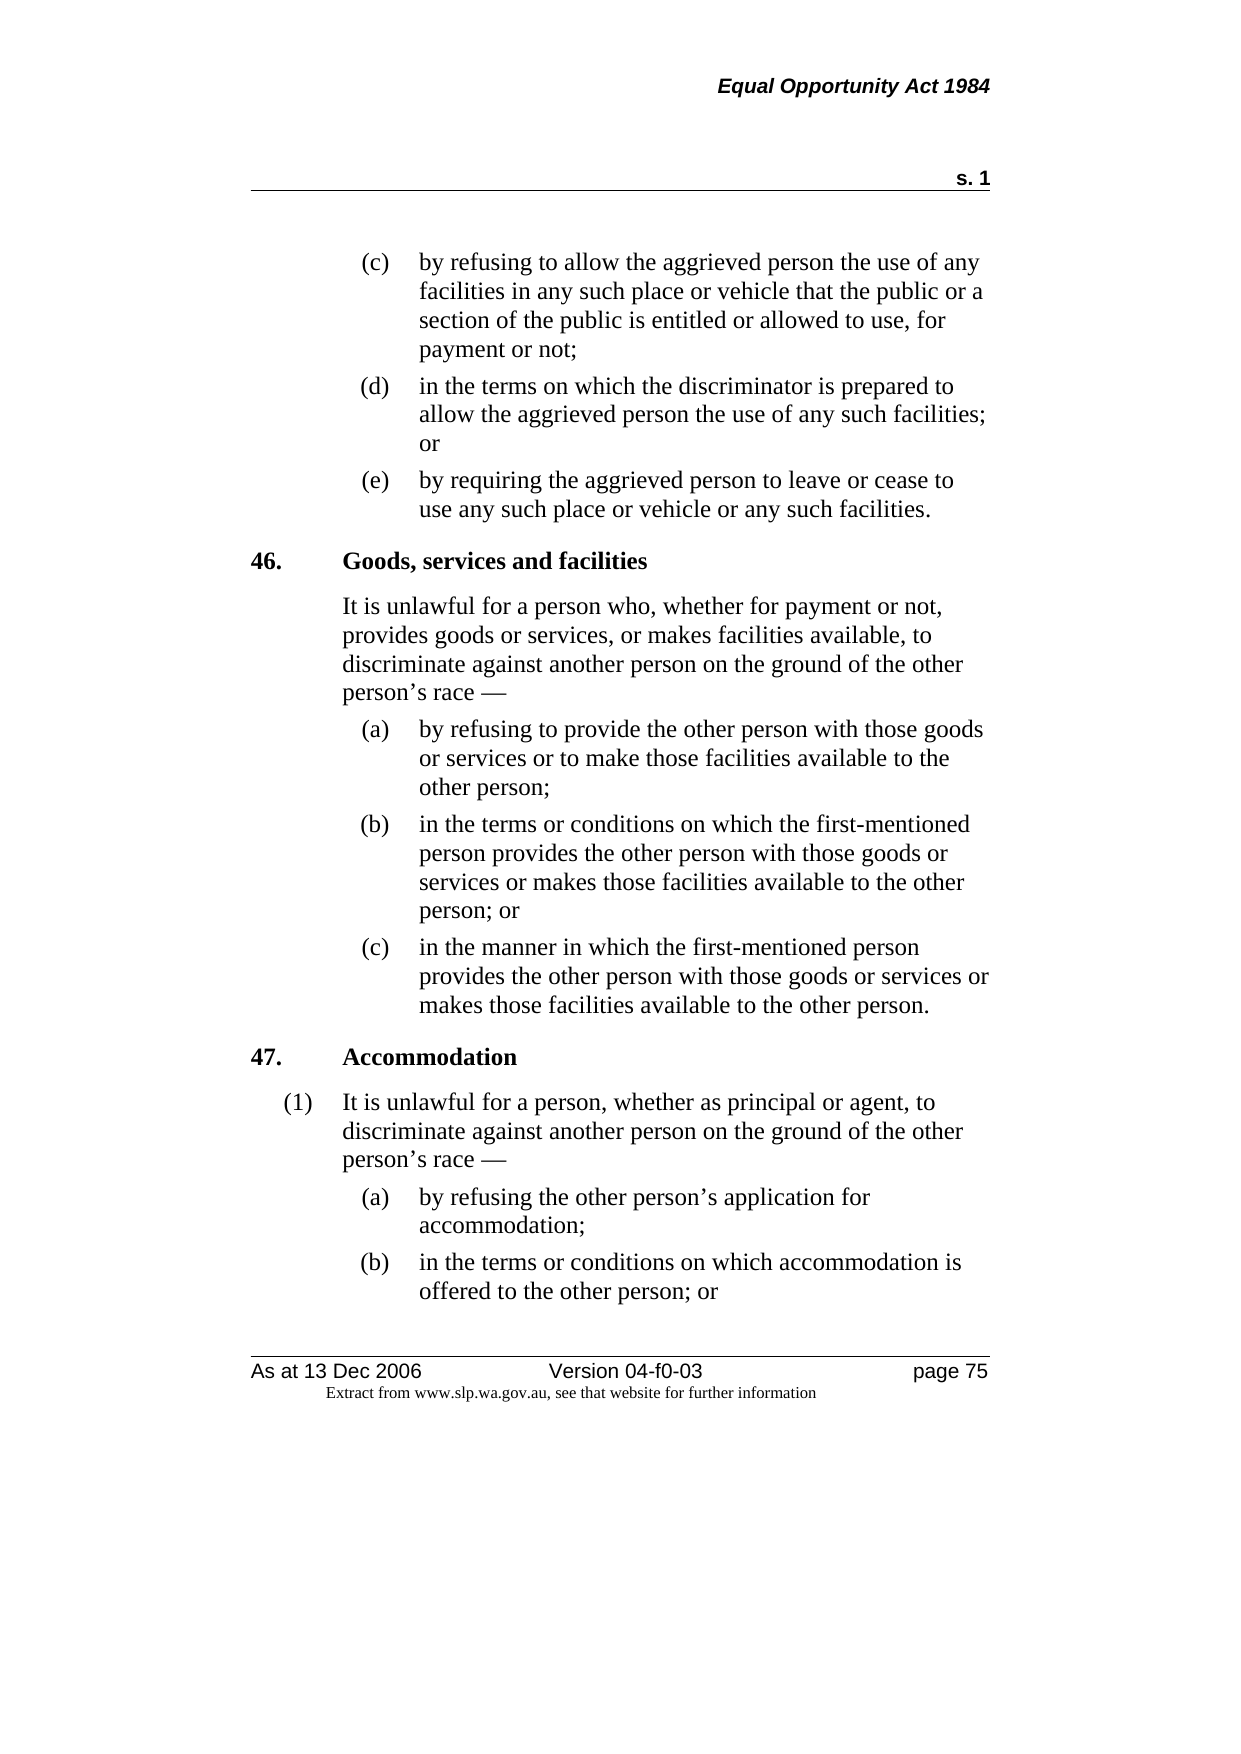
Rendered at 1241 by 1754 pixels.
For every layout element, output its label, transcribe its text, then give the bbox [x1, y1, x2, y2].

text It is unlawful for a person who, whether for payment or not, provides goods or services, or makes facilities available, to discriminate against another person on the ground of the other person’s race — [251, 591, 990, 706]
text (1) It is unlawful for a person, whether as principal or agent, to discriminate against another person on the ground of the other person’s race — [251, 1087, 990, 1173]
subtitle 46. Goods, services and facilities [251, 546, 990, 574]
text (d) in the terms on which the discriminator is prepared to allow the aggrieved person the use of any such facilities; or [251, 371, 990, 457]
text (b) in the terms or conditions on which accommodation is offered to the other person; or [251, 1247, 990, 1305]
text (e) by requiring the aggrieved person to leave or cease to use any such place or vehicle or any such facilities. [251, 465, 990, 523]
text (a) by refusing to provide the other person with those goods or services or to make those facilities available to the other person; [251, 714, 990, 801]
text (c) in the manner in which the first-mentioned person provides the other person with those goods or services or makes those facilities available to the other person. [251, 932, 990, 1019]
subtitle 47. Accommodation [251, 1042, 990, 1070]
text (a) by refusing the other person’s application for accommodation; [251, 1182, 990, 1239]
text (c) by refusing to allow the aggrieved person the use of any facilities in any such place or vehicle that the public or a section of the public is entitled or allowed to use, for payment or not; [251, 247, 990, 362]
text (b) in the terms or conditions on which the first-mentioned person provides the other person with those goods or services or makes those facilities available to the other person; or [251, 809, 990, 924]
